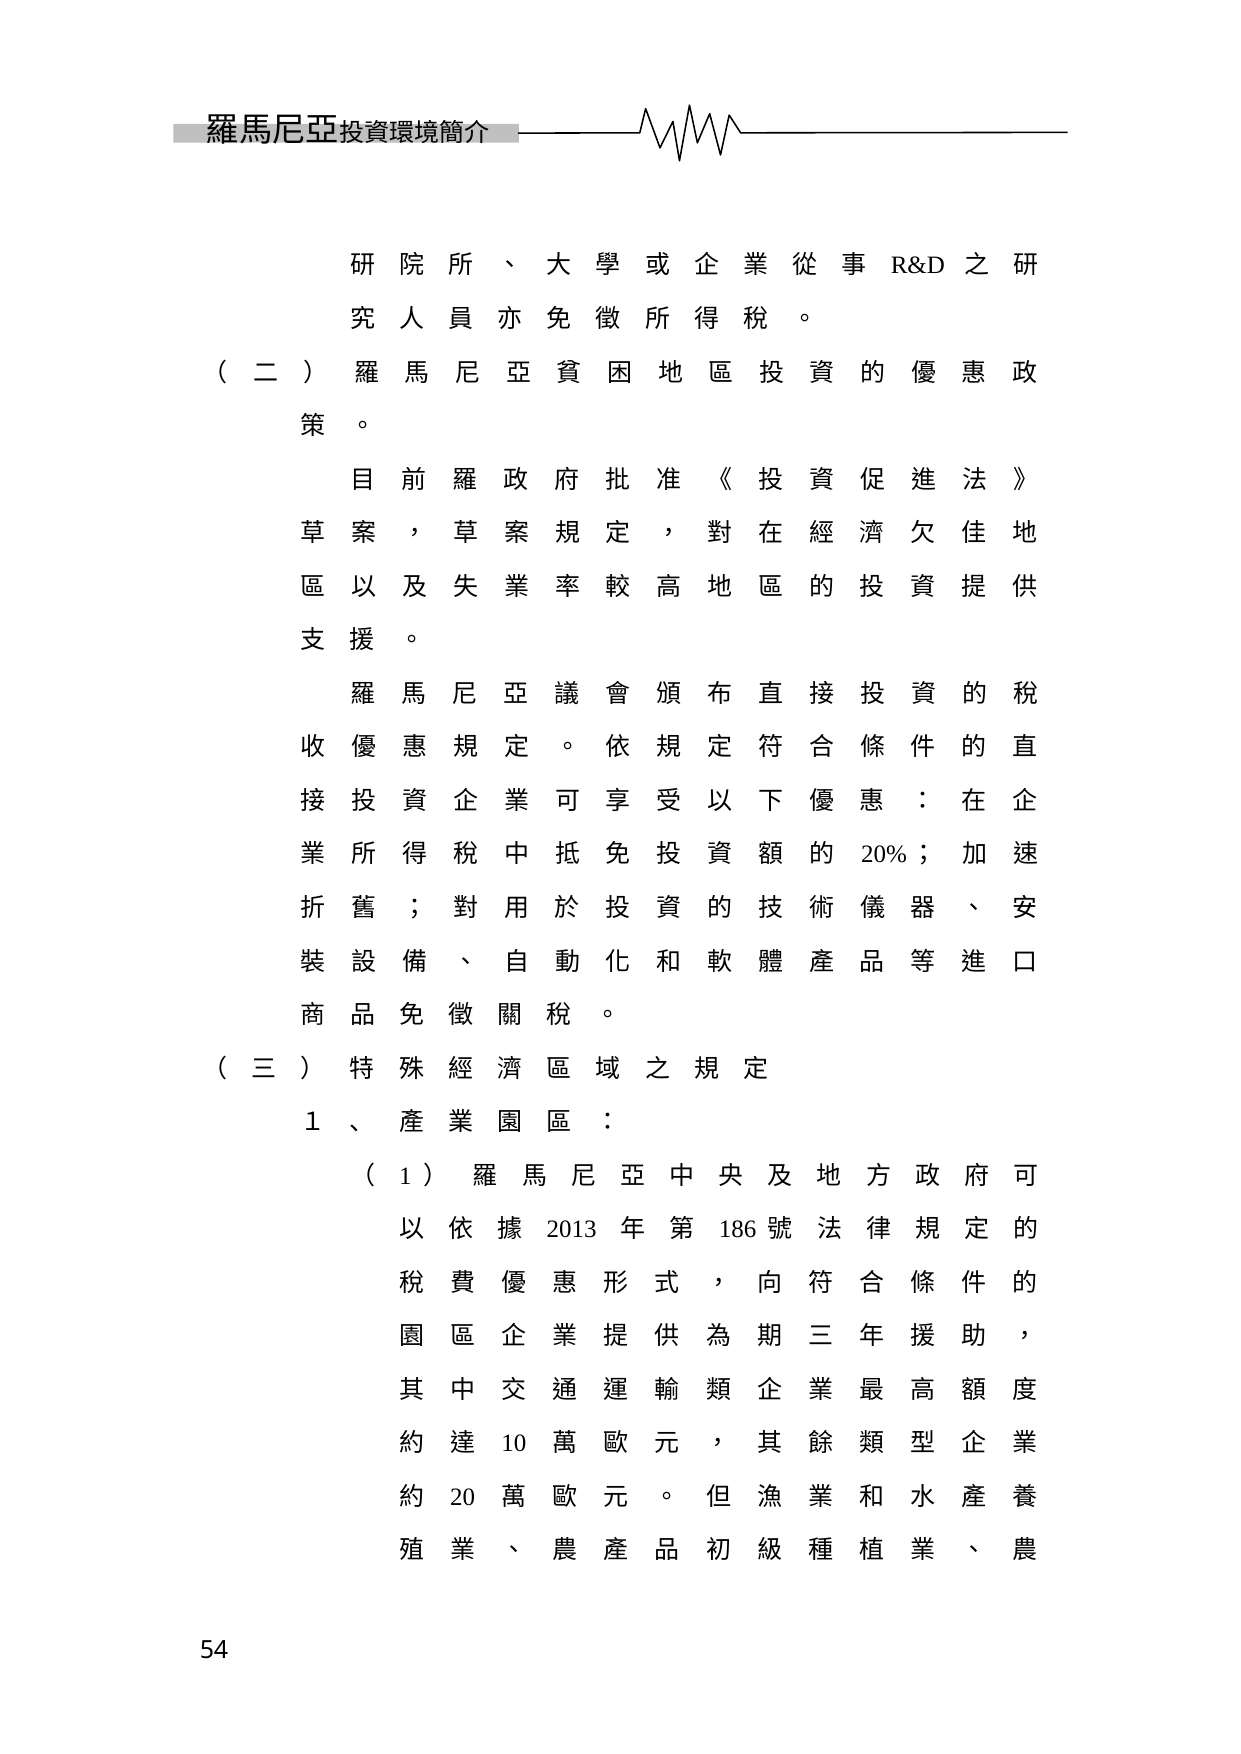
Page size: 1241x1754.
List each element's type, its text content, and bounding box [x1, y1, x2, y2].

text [325, 1146, 1063, 1575]
text 目前羅政府批准《投資促進法》草案，草案規定，對在經濟欠佳地區以及失業率較高地區的投資提供支援。 [276, 450, 1063, 664]
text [276, 236, 1063, 343]
text （三）特殊經濟區域之規定 [202, 1039, 1063, 1093]
text １、產業園區： [276, 1093, 1063, 1146]
text 羅馬尼亞議會頒布直接投資的稅收優惠規定。依規定符合條件的直接投資企業可享受以下優惠：在企業所得稅中抵免投資額的20%；加速折舊；對用於投資的技術儀器、安裝設備、自動化和軟體產品等進口商品免徵關稅。 [276, 664, 1063, 1039]
text （二）羅馬尼亞貧困地區投資的優惠政策。 [202, 343, 1063, 450]
